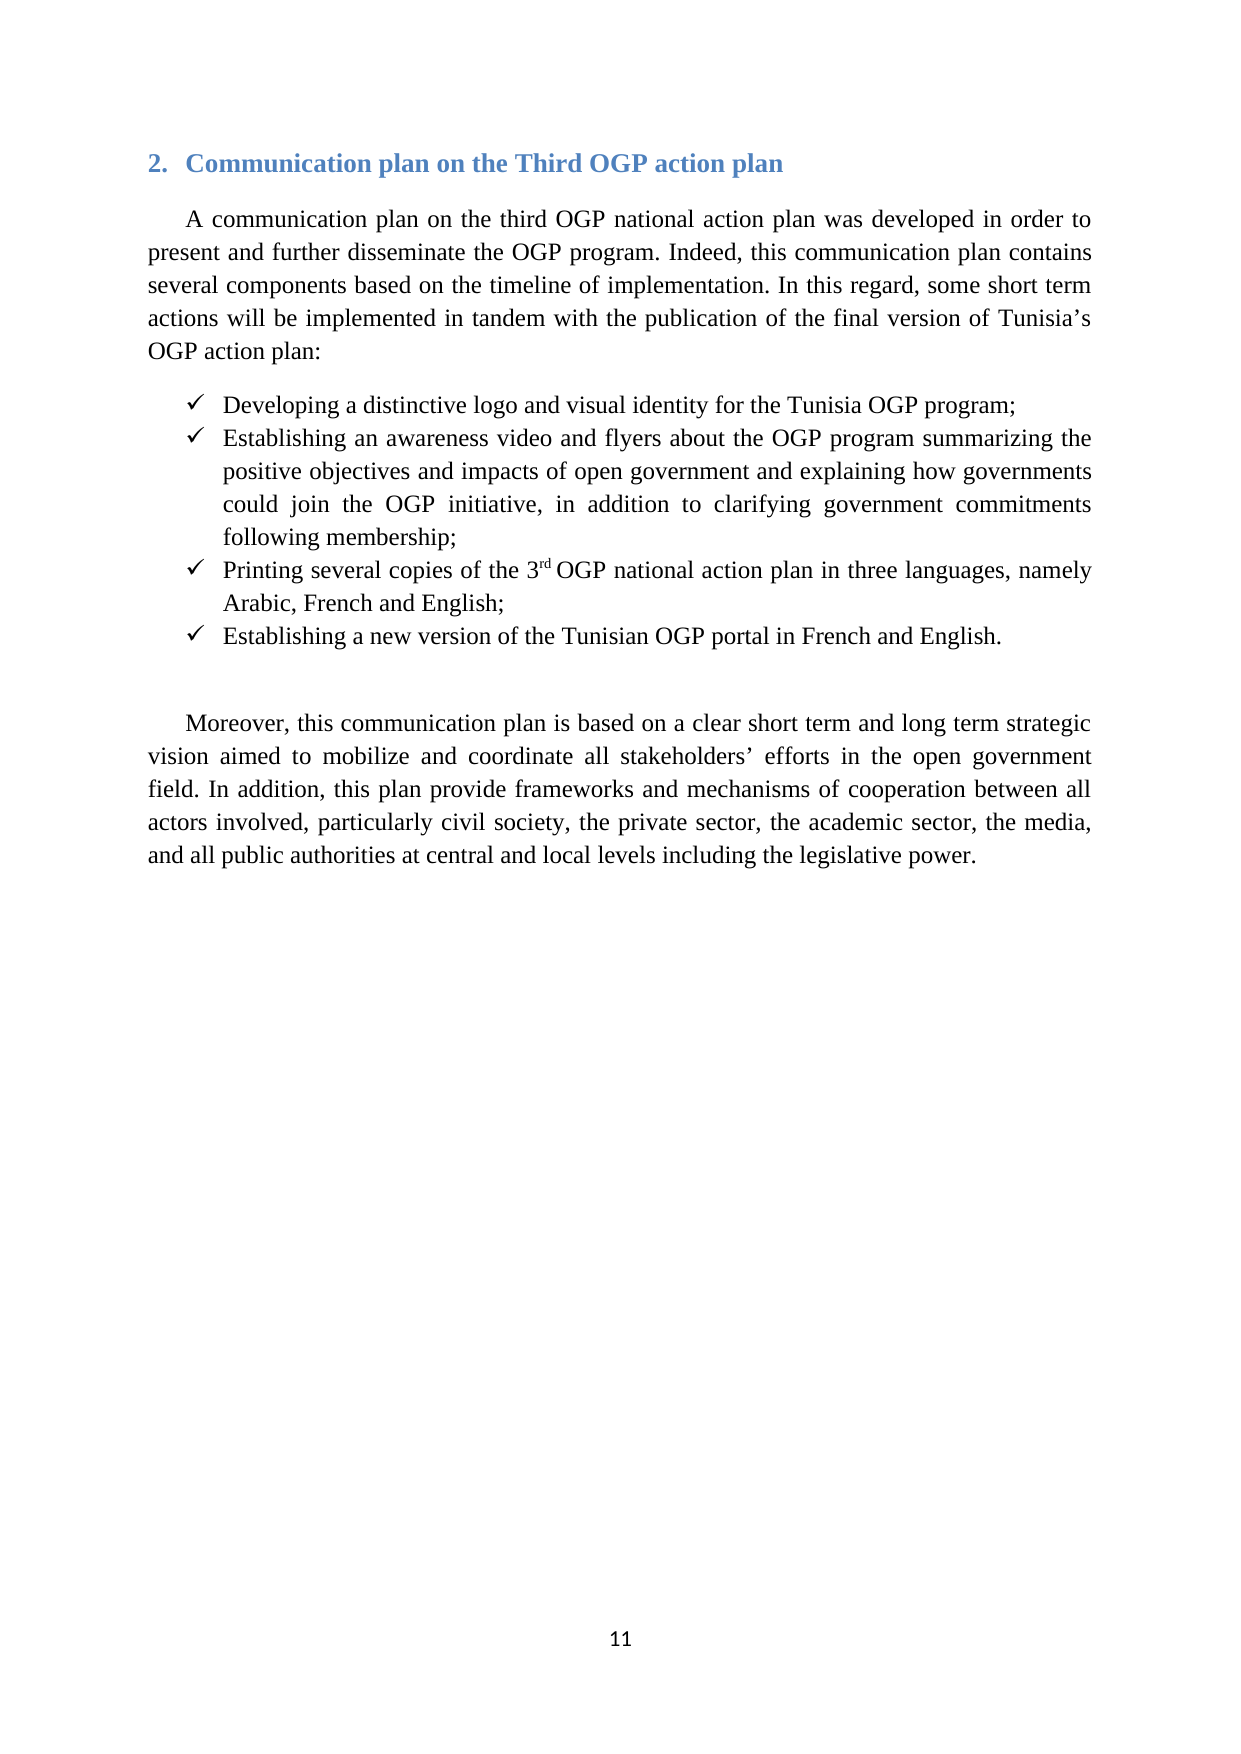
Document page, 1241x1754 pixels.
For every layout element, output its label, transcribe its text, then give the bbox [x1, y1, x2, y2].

list Establishing a new version of the Tunisian OGP portal in French and English. [185, 621, 1093, 650]
text Moreover, this communication plan is based on a clear short term and long term strategic vision aimed to mobilize and coordinate all stakeholders’ efforts in the open government field. In addition, this plan provide frameworks and mechanisms of cooperation between all actors involved, particularly civil society, the private sector, the academic sector, the media, and all public authorities at central and local levels including the legislative power. [148, 708, 1093, 869]
list Developing a distinctive logo and visual identity for the Tunisia OGP program; [185, 390, 1093, 419]
list Establishing an awareness video and flyers about the OGP program summarizing the positive objectives and impacts of open government and explaining how governments could join the OGP initiative, in addition to clarifying government commitments following membership; [185, 423, 1093, 551]
list Printing several copies of the 3rd OGP national action plan in three languages, namely Arabic, French and English; [185, 555, 1093, 617]
list Communication plan on the Third OGP action plan [148, 148, 1093, 179]
text A communication plan on the third OGP national action plan was developed in order to present and further disseminate the OGP program. Indeed, this communication plan contains several components based on the timeline of implementation. In this regard, some short term actions will be implemented in tandem with the publication of the final version of Tunisia’s OGP action plan: [148, 204, 1093, 365]
